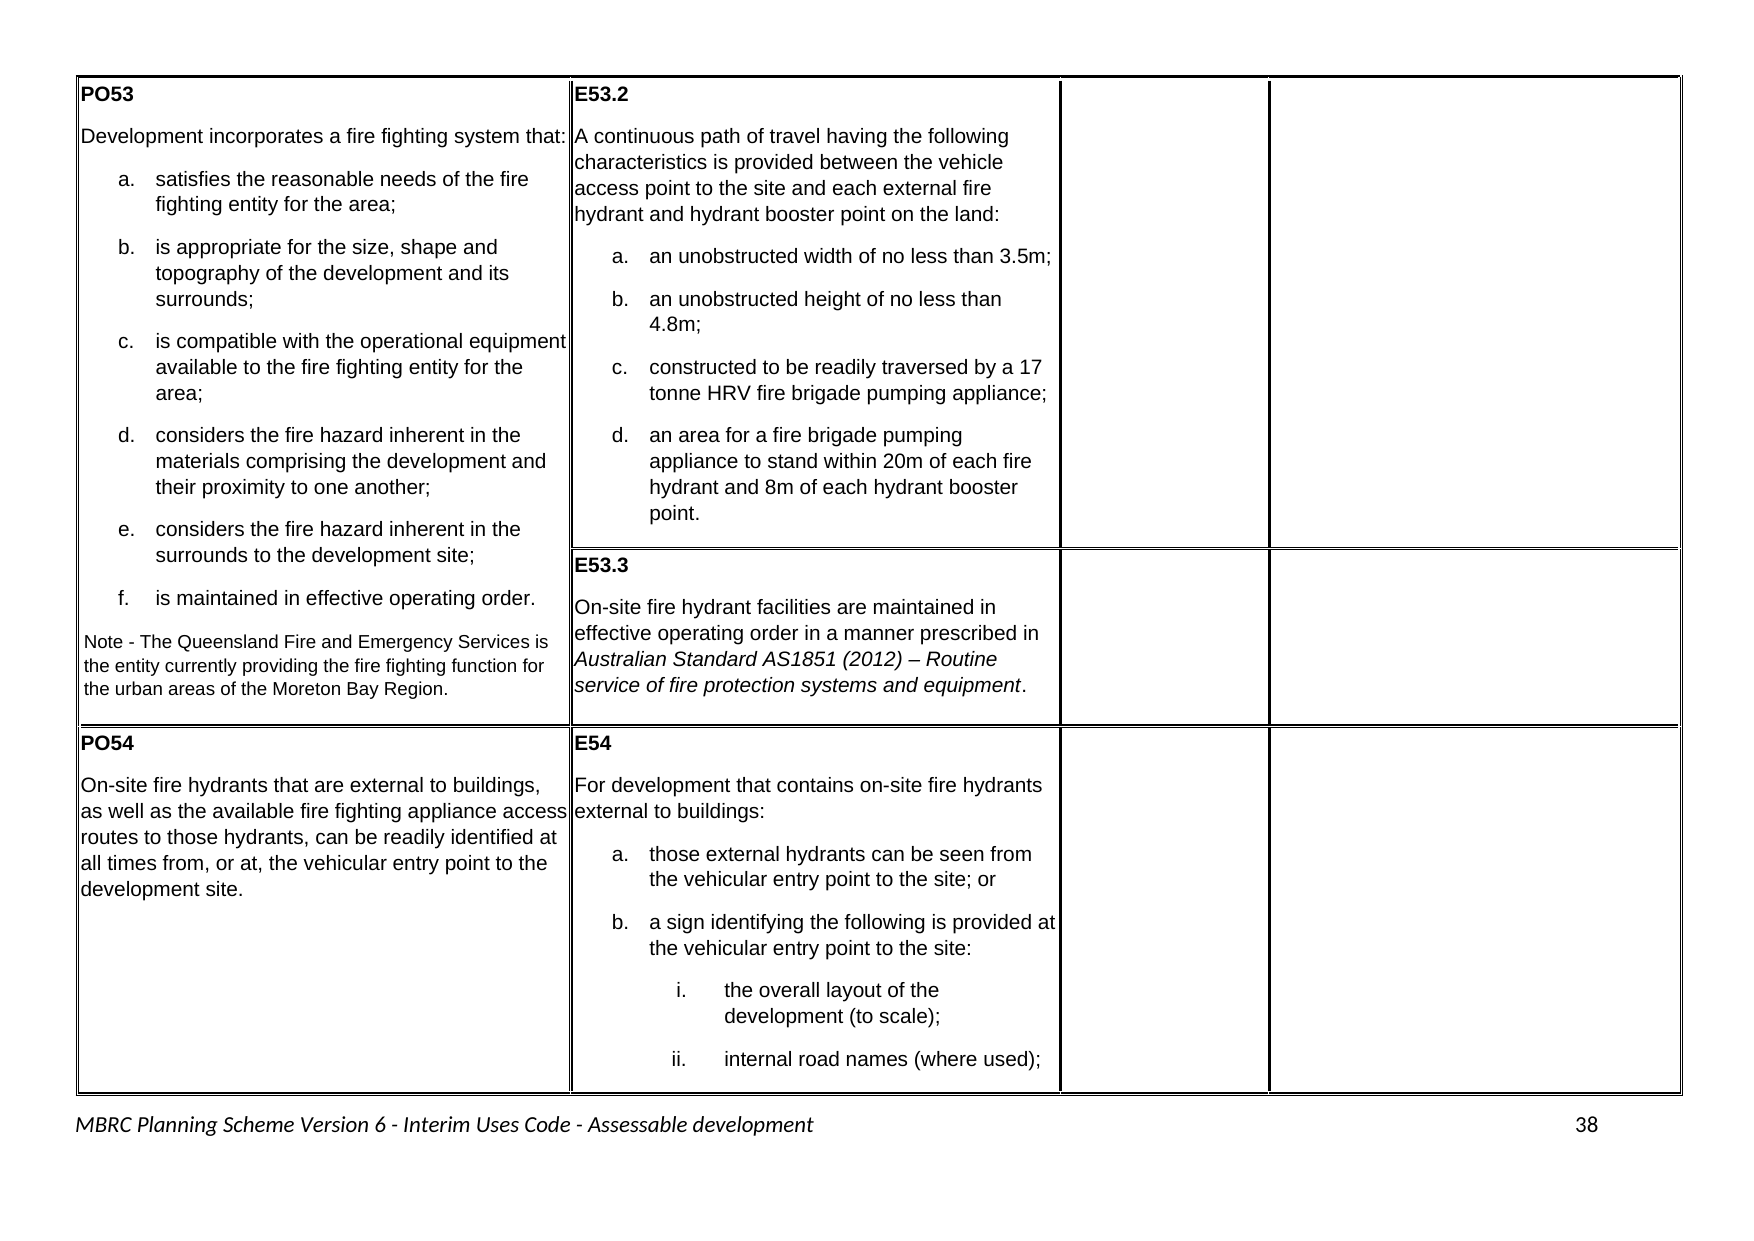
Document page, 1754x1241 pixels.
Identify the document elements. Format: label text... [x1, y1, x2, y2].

table_cell E53.3 On-site fire hydrant facilities are maintained in effective operating order in a manner prescribed in Australian Standard AS1851 (2012) – Routine service of fire protection systems and equipment. [573, 550, 1059, 724]
table_cell [1271, 546, 1680, 724]
table_cell [1269, 75, 1681, 546]
table_cell E53.2 A continuous path of travel having the following characteristics is provided between the vehicle access point to the site and each external fire hydrant and hydrant booster point on the land: an unobstructed width of no less than 3.5m; an unobstructed height of no less than 4.8m; constructed to be readily traversed by a 17 tonne HRV fire brigade pumping appliance; an area for a fire brigade pumping appliance to stand within 20m of each fire hydrant and 8m of each hydrant booster point. [571, 78, 1060, 546]
table_cell [1060, 728, 1269, 1092]
table_cell [1269, 724, 1680, 1092]
table_cell [1062, 550, 1268, 724]
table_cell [79, 77, 571, 724]
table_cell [79, 724, 571, 1092]
table_cell [1060, 77, 1269, 546]
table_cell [571, 728, 1060, 1092]
